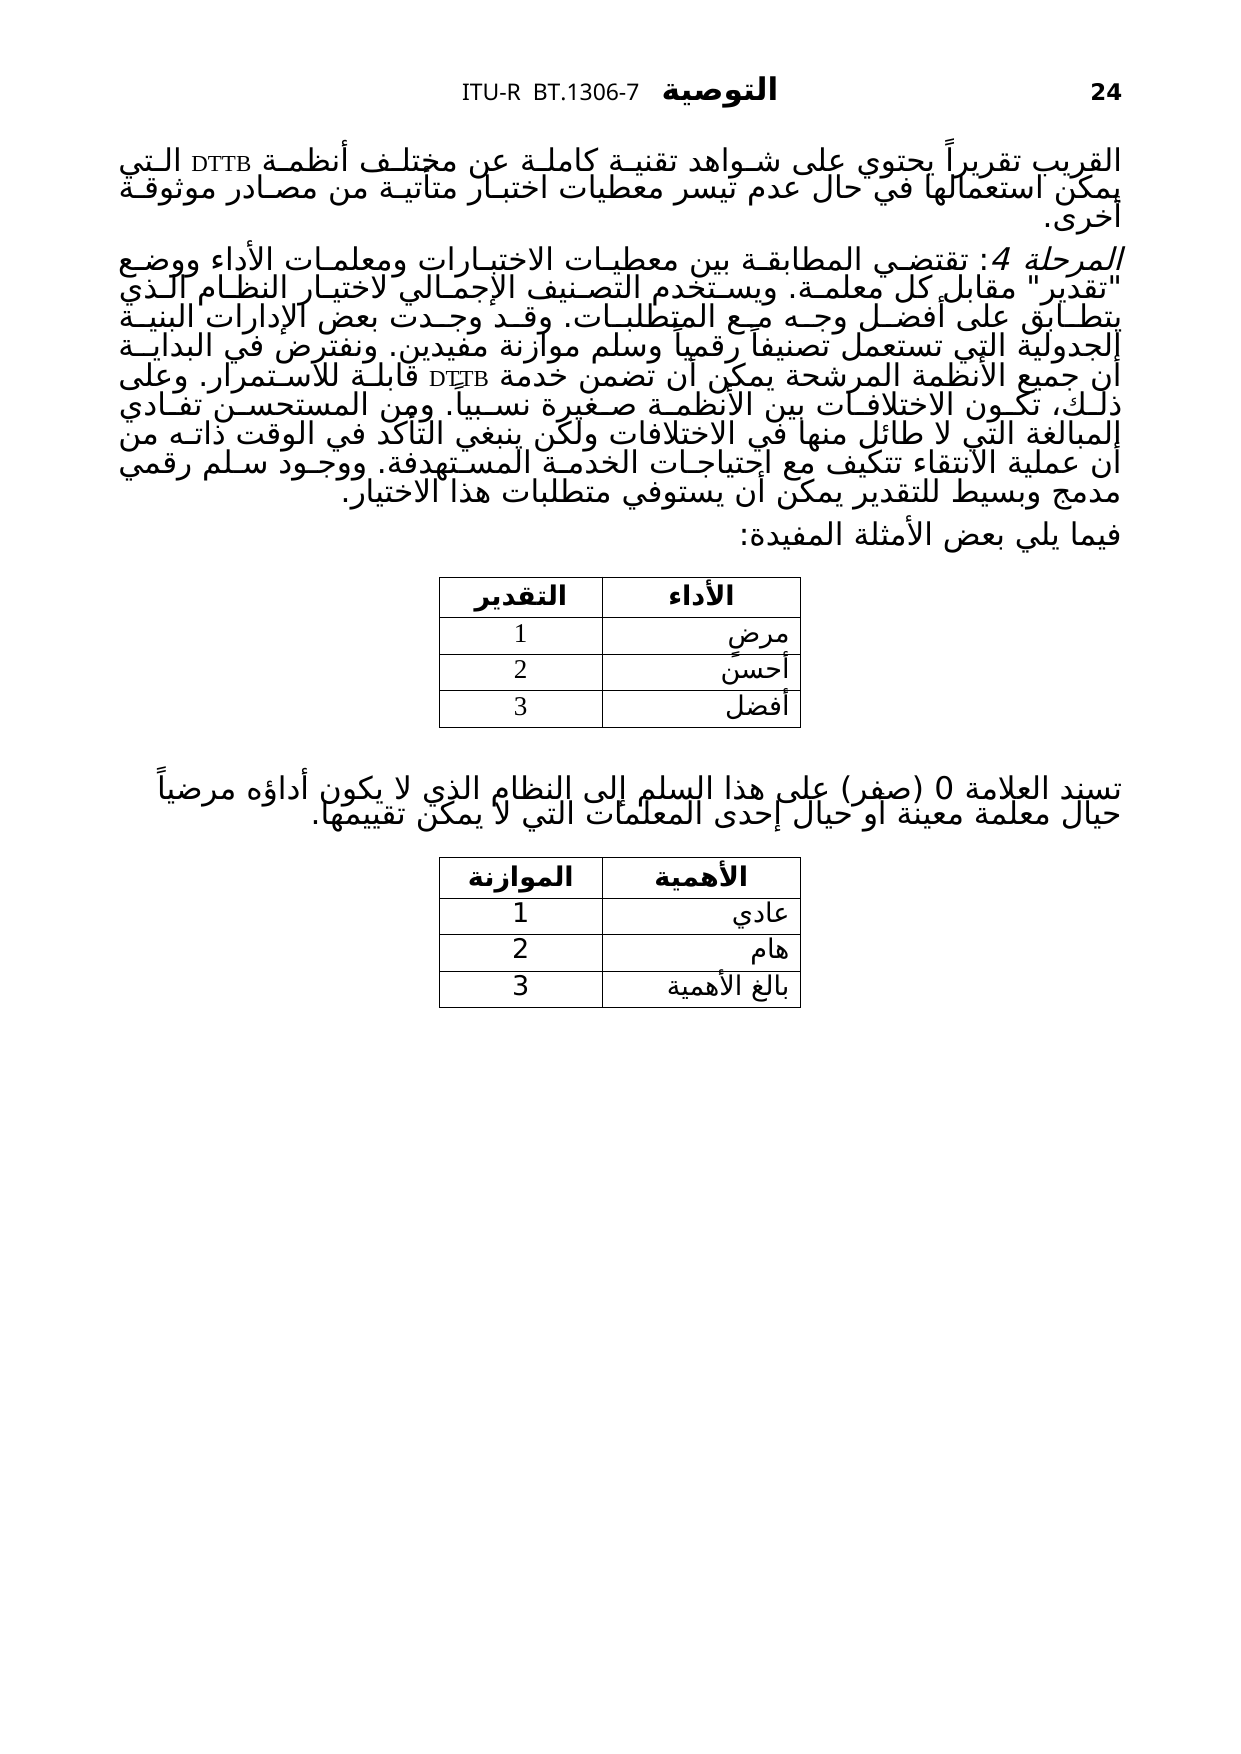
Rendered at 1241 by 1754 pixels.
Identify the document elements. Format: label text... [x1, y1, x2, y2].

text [118, 148, 1122, 235]
table_header التقدير [440, 578, 602, 617]
table_cell 3 [440, 691, 602, 727]
table_cell 3 [440, 972, 602, 1007]
text فيما يلي بعض الأمثلة المفيدة: [118, 522, 1122, 552]
table_cell بالغ الأهمية [603, 972, 800, 1007]
table_cell 2 [440, 655, 602, 690]
table_cell عادي [603, 899, 800, 934]
table_cell 1 [440, 618, 602, 654]
table_cell 1 [440, 899, 602, 934]
table_header الأداء [603, 578, 800, 617]
table_cell أحسن [603, 655, 800, 690]
table_header الأهمية [603, 858, 800, 898]
table_cell أفضل [603, 691, 800, 727]
table_cell هام [603, 935, 800, 971]
table_header الموازنة [440, 858, 602, 898]
text المرحلة 4: تقتضي المطابقة بين معطيات الاختبارات ومعلمات الأداء ووضع "تقدير" مقابل كل معلمة. ويستخدم التصنيف الإجمالي لاختيار النظام الذي يتطابق على أفضل وجه مع المتطلبات. وقد وجدت بعض الإدارات البنية الجدولية التي تستعمل تصنيفاً رقمياً وسلم موازنة مفيدين. ونفترض في البداية أن جميع الأنظمة المرشحة يمكن أن تضمن خدمة DTTB قابلة للاستمرار. وعلى ذلك، تكون الاختلافات بين الأنظمة صغيرة نسبياً. ومن المستحسن تفادي المبالغة التي لا طائل منها في الاختلافات ولكن ينبغي التأكد في الوقت ذاته من أن عملية الانتقاء تتكيف مع احتياجات الخدمة المستهدفة. ووجود سلم رقمي مدمج وبسيط للتقدير يمكن أن يستوفي متطلبات هذا الاختيار. [118, 248, 1122, 510]
table_cell 2 [440, 935, 602, 971]
table_cell مرضٍ [603, 618, 800, 654]
text تسند العلامة 0 (صفر) على هذا السلم إلى النظام الذي لا يكون أداؤه مرضياً حيال معلمة معينة أو حيال إحدى المعلمات التي لا يمكن تقييمها. [118, 778, 1122, 832]
